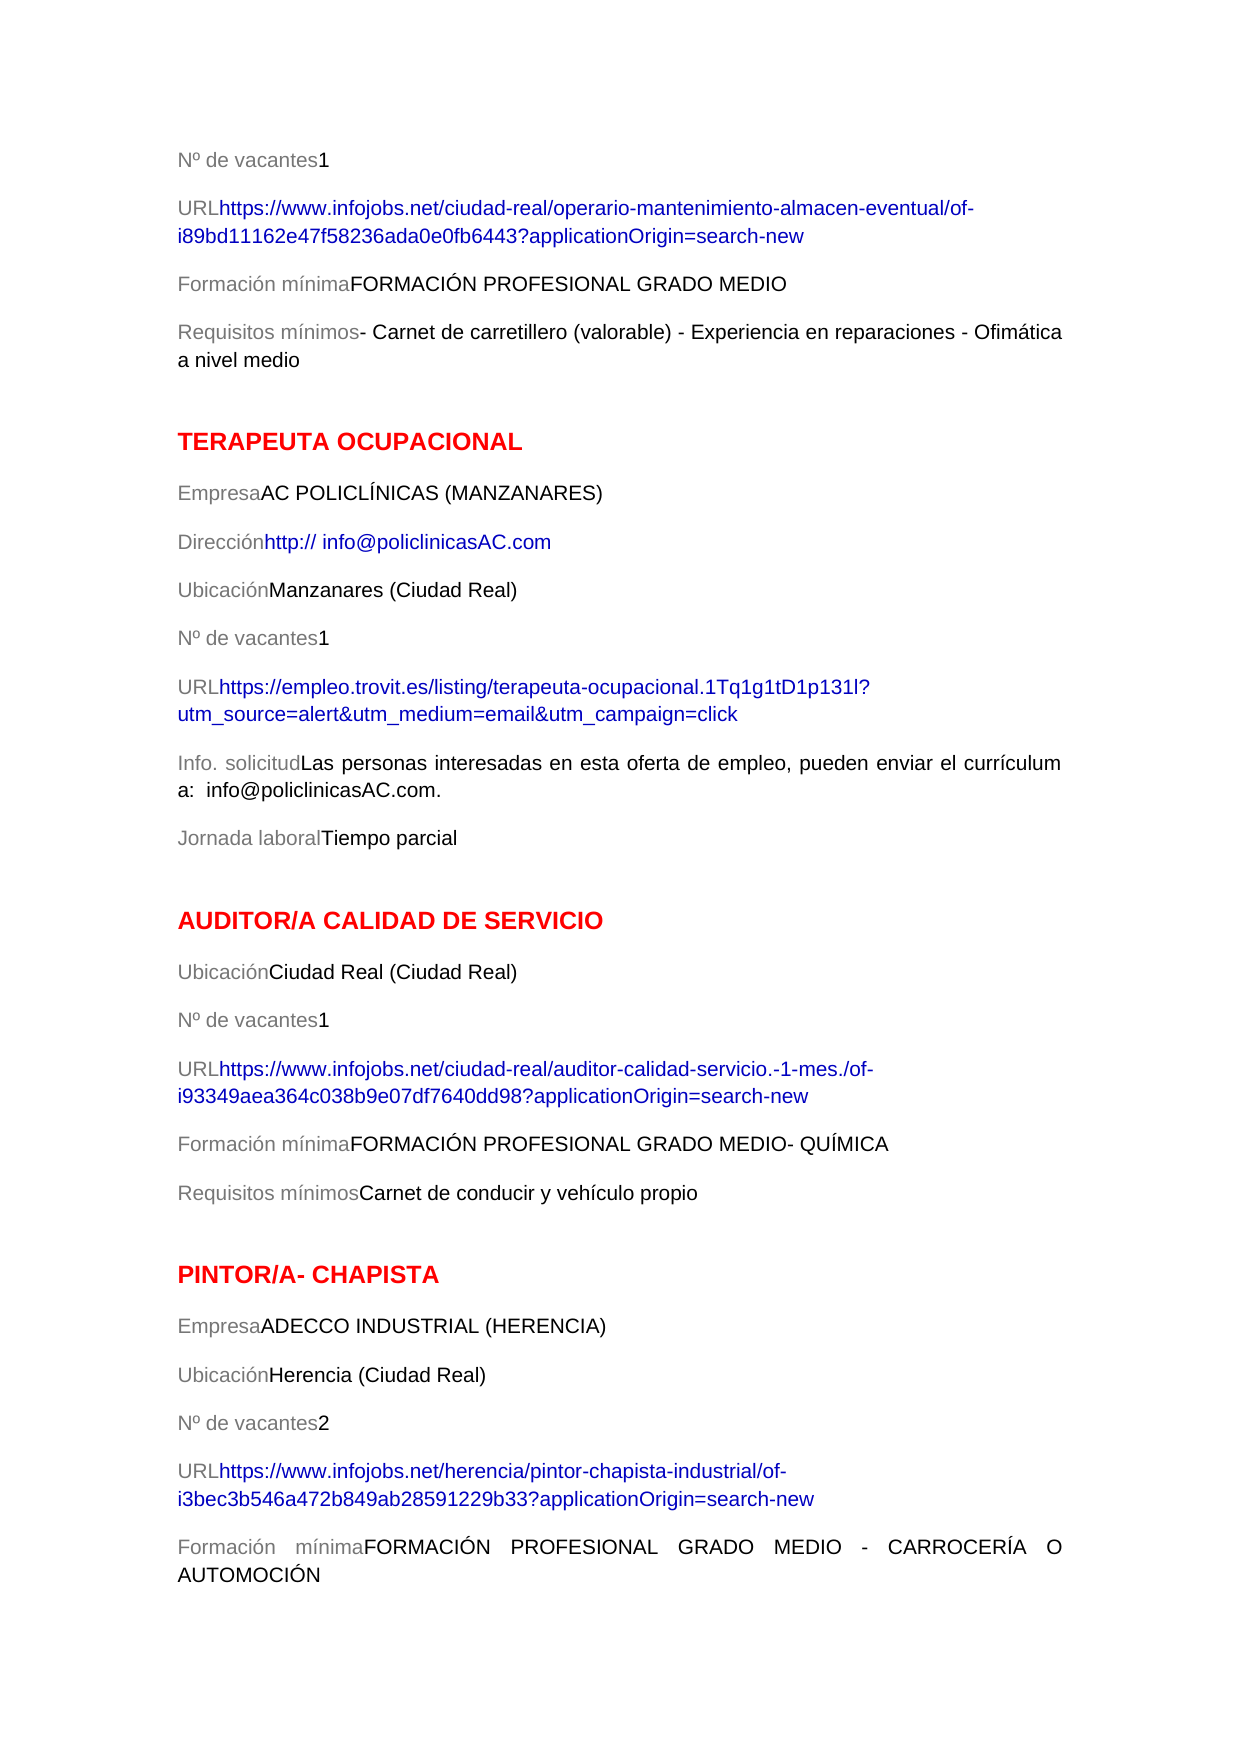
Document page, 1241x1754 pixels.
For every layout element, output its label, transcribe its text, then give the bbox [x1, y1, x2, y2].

text Formación mínimaFORMACIÓN PROFESIONAL GRADO MEDIO- QUÍMICA [177, 1132, 1063, 1156]
text EmpresaADECCO INDUSTRIAL (HERENCIA) [177, 1314, 1063, 1338]
text Requisitos mínimos- Carnet de carretillero (valorable) - Experiencia en reparaciones - Ofimática a nivel medio [177, 320, 1063, 372]
text Nº de vacantes1 [177, 626, 1063, 650]
text Formación mínimaFORMACIÓN PROFESIONAL GRADO MEDIO [177, 272, 1063, 296]
text Nº de vacantes1 [177, 148, 1063, 172]
text URLhttps://www.infojobs.net/herencia/pintor-chapista-industrial/of-i3bec3b546a472b849ab28591229b33?applicationOrigin=search-new [177, 1459, 1063, 1511]
text UbicaciónHerencia (Ciudad Real) [177, 1362, 1063, 1386]
text Nº de vacantes1 [177, 1008, 1063, 1032]
text Formación mínimaFORMACIÓN PROFESIONAL GRADO MEDIO - CARROCERÍA O AUTOMOCIÓN [177, 1535, 1063, 1586]
text URLhttps://www.infojobs.net/ciudad-real/auditor-calidad-servicio.-1-mes./of-i93349aea364c038b9e07df7640dd98?applicationOrigin=search-new [177, 1056, 1063, 1108]
text UbicaciónManzanares (Ciudad Real) [177, 578, 1063, 602]
text URLhttps://www.infojobs.net/ciudad-real/operario-mantenimiento-almacen-eventual/of-i89bd11162e47f58236ada0e0fb6443?applicationOrigin=search-new [177, 196, 1063, 247]
subtitle TERAPEUTA OCUPACIONAL [177, 427, 1063, 456]
text UbicaciónCiudad Real (Ciudad Real) [177, 960, 1063, 984]
text Direcciónhttp:// info@policlinicasAC.com [177, 529, 1063, 553]
subtitle AUDITOR/A CALIDAD DE SERVICIO [177, 906, 1063, 935]
text URLhttps://empleo.trovit.es/listing/terapeuta-ocupacional.1Tq1g1tD1p131l?utm_source=alert&utm_medium=email&utm_campaign=click [177, 674, 1063, 726]
text EmpresaAC POLICLÍNICAS (MANZANARES) [177, 481, 1063, 505]
text Info. solicitudLas personas interesadas en esta oferta de empleo, pueden enviar el currículum a: info@policlinicasAC.com. [177, 750, 1063, 802]
text Nº de vacantes2 [177, 1411, 1063, 1435]
text Jornada laboralTiempo parcial [177, 826, 1063, 850]
text Requisitos mínimosCarnet de conducir y vehículo propio [177, 1181, 1063, 1204]
subtitle PINTOR/A- CHAPISTA [177, 1260, 1063, 1289]
